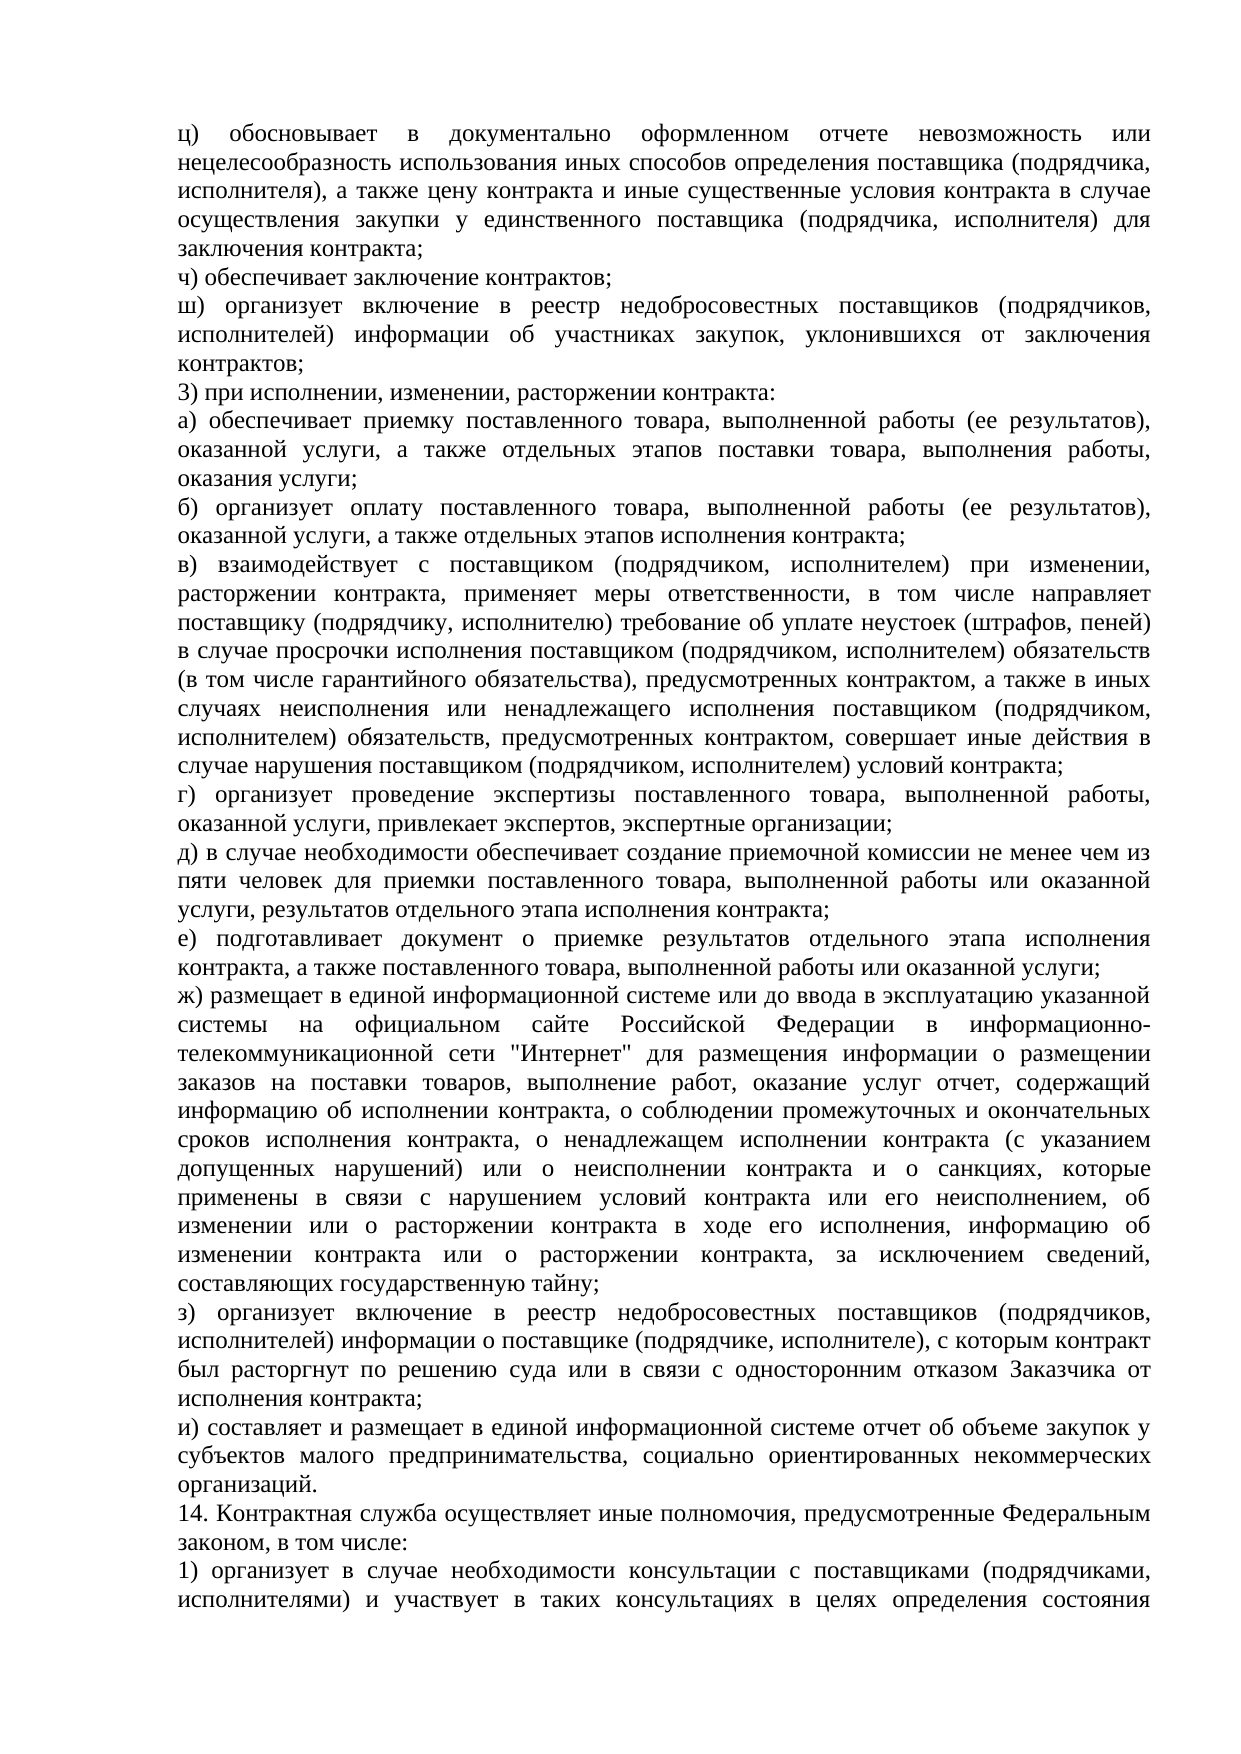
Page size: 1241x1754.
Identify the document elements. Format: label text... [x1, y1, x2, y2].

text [177, 1556, 1152, 1613]
text ш) организует включение в реестр недобросовестных поставщиков (подрядчиков, исполнителей) информации об участниках закупок, уклонившихся от заключения контрактов; [177, 291, 1152, 377]
text и) составляет и размещает в единой информационной системе отчет об объеме закупок у субъектов малого предпринимательства, социально ориентированных некоммерческих организаций. [177, 1412, 1152, 1498]
text ж) размещает в единой информационной системе или до ввода в эксплуатацию указанной системы на официальном сайте Российской Федерации в информационно-телекоммуникационной сети "Интернет" для размещения информации о размещении заказов на поставки товаров, выполнение работ, оказание услуг отчет, содержащий информацию об исполнении контракта, о соблюдении промежуточных и окончательных сроков исполнения контракта, о ненадлежащем исполнении контракта (с указанием допущенных нарушений) или о неисполнении контракта и о санкциях, которые применены в связи с нарушением условий контракта или его неисполнением, об изменении или о расторжении контракта в ходе его исполнения, информацию об изменении контракта или о расторжении контракта, за исключением сведений, составляющих государственную тайну; [177, 981, 1152, 1297]
text 14. Контрактная служба осуществляет иные полномочия, предусмотренные Федеральным законом, в том числе: [177, 1498, 1152, 1556]
text в) взаимодействует с поставщиком (подрядчиком, исполнителем) при изменении, расторжении контракта, применяет меры ответственности, в том числе направляет поставщику (подрядчику, исполнителю) требование об уплате неустоек (штрафов, пеней) в случае просрочки исполнения поставщиком (подрядчиком, исполнителем) обязательств (в том числе гарантийного обязательства), предусмотренных контрактом, а также в иных случаях неисполнения или ненадлежащего исполнения поставщиком (подрядчиком, исполнителем) обязательств, предусмотренных контрактом, совершает иные действия в случае нарушения поставщиком (подрядчиком, исполнителем) условий контракта; [177, 549, 1152, 779]
text е) подготавливает документ о приемке результатов отдельного этапа исполнения контракта, а также поставленного товара, выполненной работы или оказанной услуги; [177, 923, 1152, 981]
text ц) обосновывает в документально оформленном отчете невозможность или нецелесообразность использования иных способов определения поставщика (подрядчика, исполнителя), а также цену контракта и иные существенные условия контракта в случае осуществления закупки у единственного поставщика (подрядчика, исполнителя) для заключения контракта; [177, 118, 1152, 262]
text ч) обеспечивает заключение контрактов; [177, 262, 1152, 291]
text г) организует проведение экспертизы поставленного товара, выполненной работы, оказанной услуги, привлекает экспертов, экспертные организации; [177, 779, 1152, 837]
text 3) при исполнении, изменении, расторжении контракта: [177, 377, 1152, 406]
text а) обеспечивает приемку поставленного товара, выполненной работы (ее результатов), оказанной услуги, а также отдельных этапов поставки товара, выполнения работы, оказания услуги; [177, 406, 1152, 492]
text д) в случае необходимости обеспечивает создание приемочной комиссии не менее чем из пяти человек для приемки поставленного товара, выполненной работы или оказанной услуги, результатов отдельного этапа исполнения контракта; [177, 837, 1152, 923]
text з) организует включение в реестр недобросовестных поставщиков (подрядчиков, исполнителей) информации о поставщике (подрядчике, исполнителе), с которым контракт был расторгнут по решению суда или в связи с односторонним отказом Заказчика от исполнения контракта; [177, 1297, 1152, 1412]
text б) организует оплату поставленного товара, выполненной работы (ее результатов), оказанной услуги, а также отдельных этапов исполнения контракта; [177, 492, 1152, 549]
